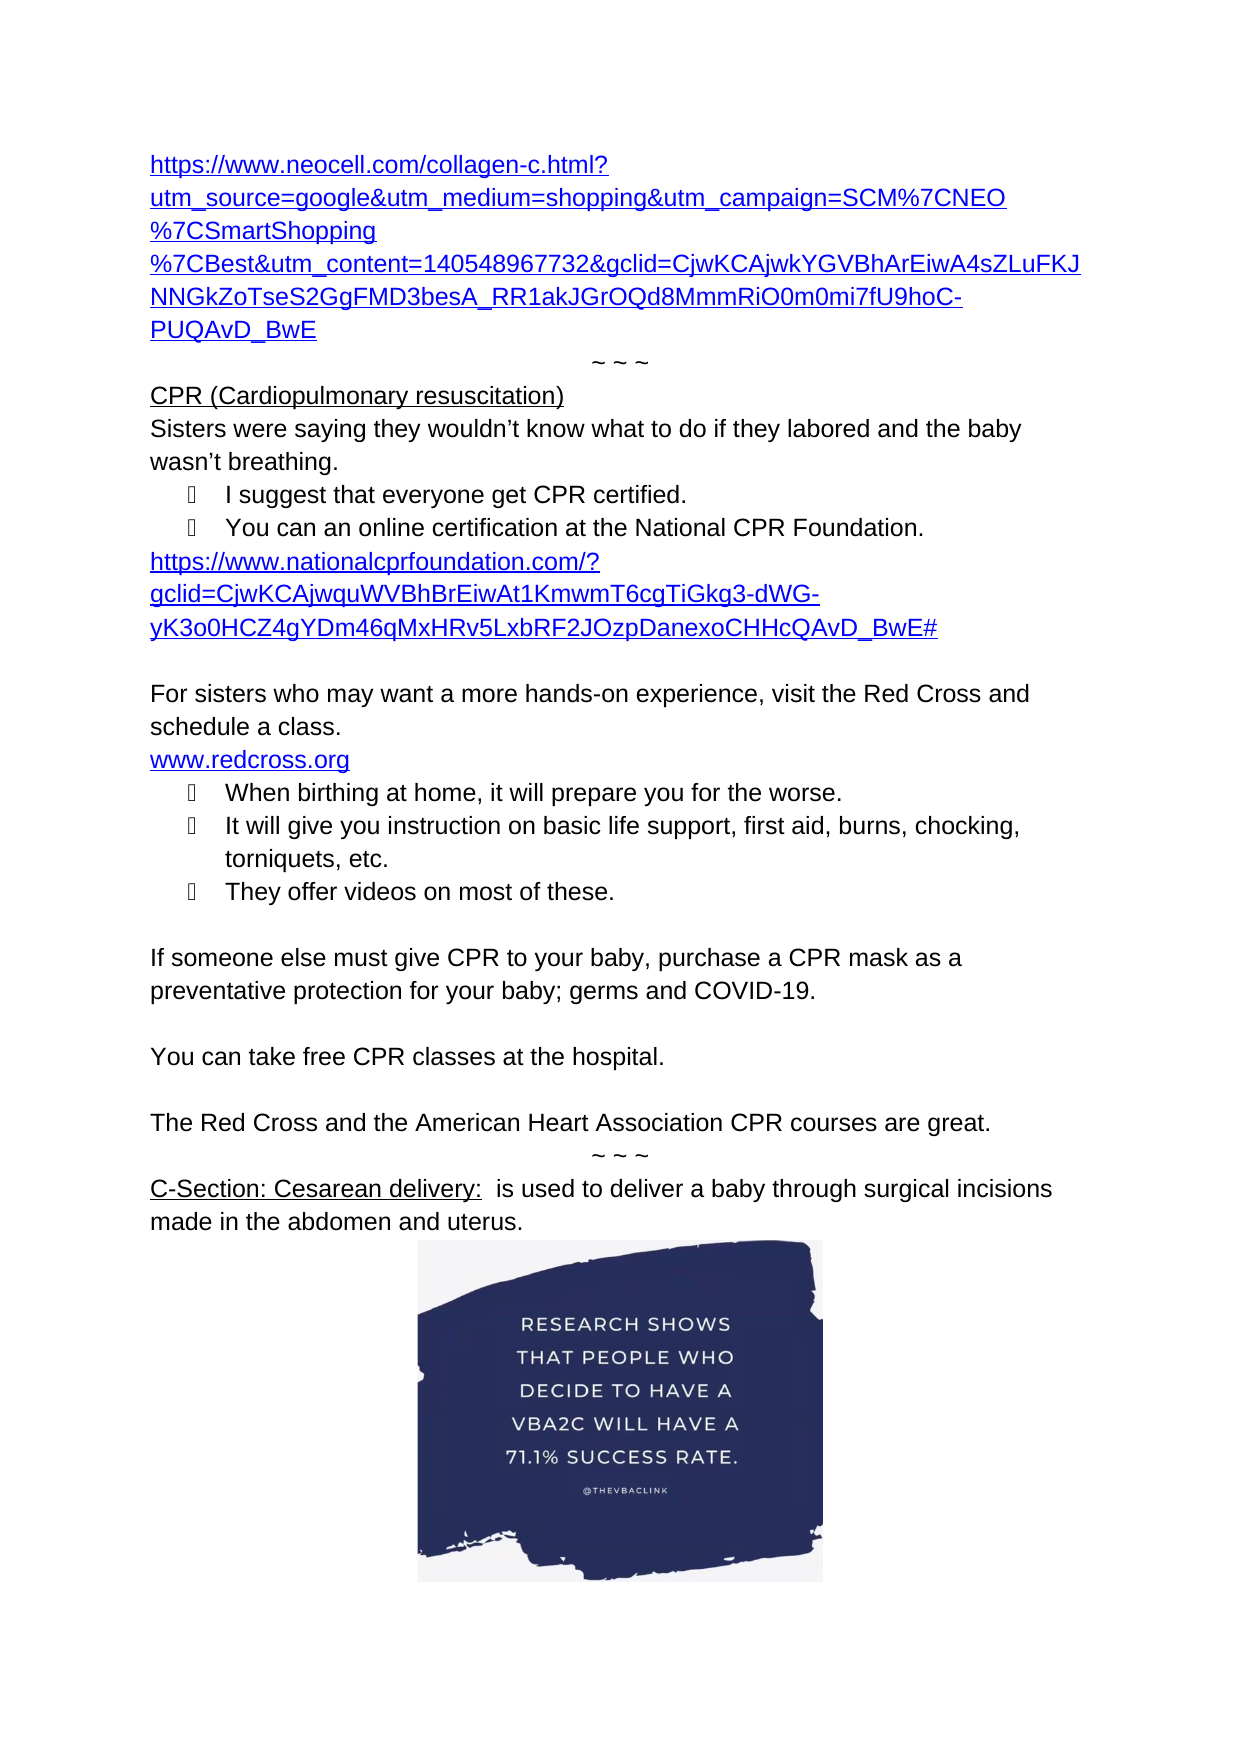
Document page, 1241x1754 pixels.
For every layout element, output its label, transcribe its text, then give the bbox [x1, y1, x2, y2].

text If someone else must give CPR to your baby, purchase a CPR mask as a preventative protection for your baby; germs and COVID-19. [150, 943, 1090, 1005]
text C-Section: Cesarean delivery: is used to deliver a baby through surgical incisions made in the abdomen and uterus. [150, 1174, 1090, 1236]
text Sisters were saying they wouldn’t know what to do if they labored and the baby wasn’t breathing. [150, 414, 1090, 476]
text For sisters who may want a more hands-on experience, visit the Red Cross and schedule a class. [150, 678, 1090, 740]
text The Red Cross and the American Heart Association CPR courses are great. [150, 1108, 1090, 1137]
text https://www.neocell.com/collagen-c.html?utm_source=google&utm_medium=shopping&utm_campaign=SCM%7CNEO%7CSmartShopping%7CBest&utm_content=140548967732&gclid=CjwKCAjwkYGVBhArEiwA4sZLuFKJNNGkZoTseS2GgFMD3besA_RR1akJGrOQd8MmmRiO0m0mi7fU9hoC-PUQAvD_BwE [150, 150, 1090, 344]
text CPR (Cardiopulmonary resuscitation) [150, 381, 1090, 410]
text You can take free CPR classes at the hospital. [150, 1042, 1090, 1071]
list I suggest that everyone get CPR certified. [187, 480, 1090, 509]
picture [417, 1240, 823, 1582]
text ~ ~ ~ [150, 348, 1090, 377]
list It will give you instruction on basic life support, first aid, burns, chocking, torniquets, etc. [187, 811, 1090, 873]
text www.redcross.org [150, 744, 1090, 773]
text ~ ~ ~ [150, 1141, 1090, 1170]
list You can an online certification at the National CPR Foundation. [187, 513, 1090, 542]
list When birthing at home, it will prepare you for the worse. [187, 778, 1090, 806]
text https://www.nationalcprfoundation.com/?gclid=CjwKCAjwquWVBhBrEiwAt1KmwmT6cgTiGkg3-dWG-yK3o0HCZ4gYDm46qMxHRv5LxbRF2JOzpDanexoCHHcQAvD_BwE# [150, 546, 1090, 641]
list They offer videos on most of these. [187, 877, 1090, 906]
